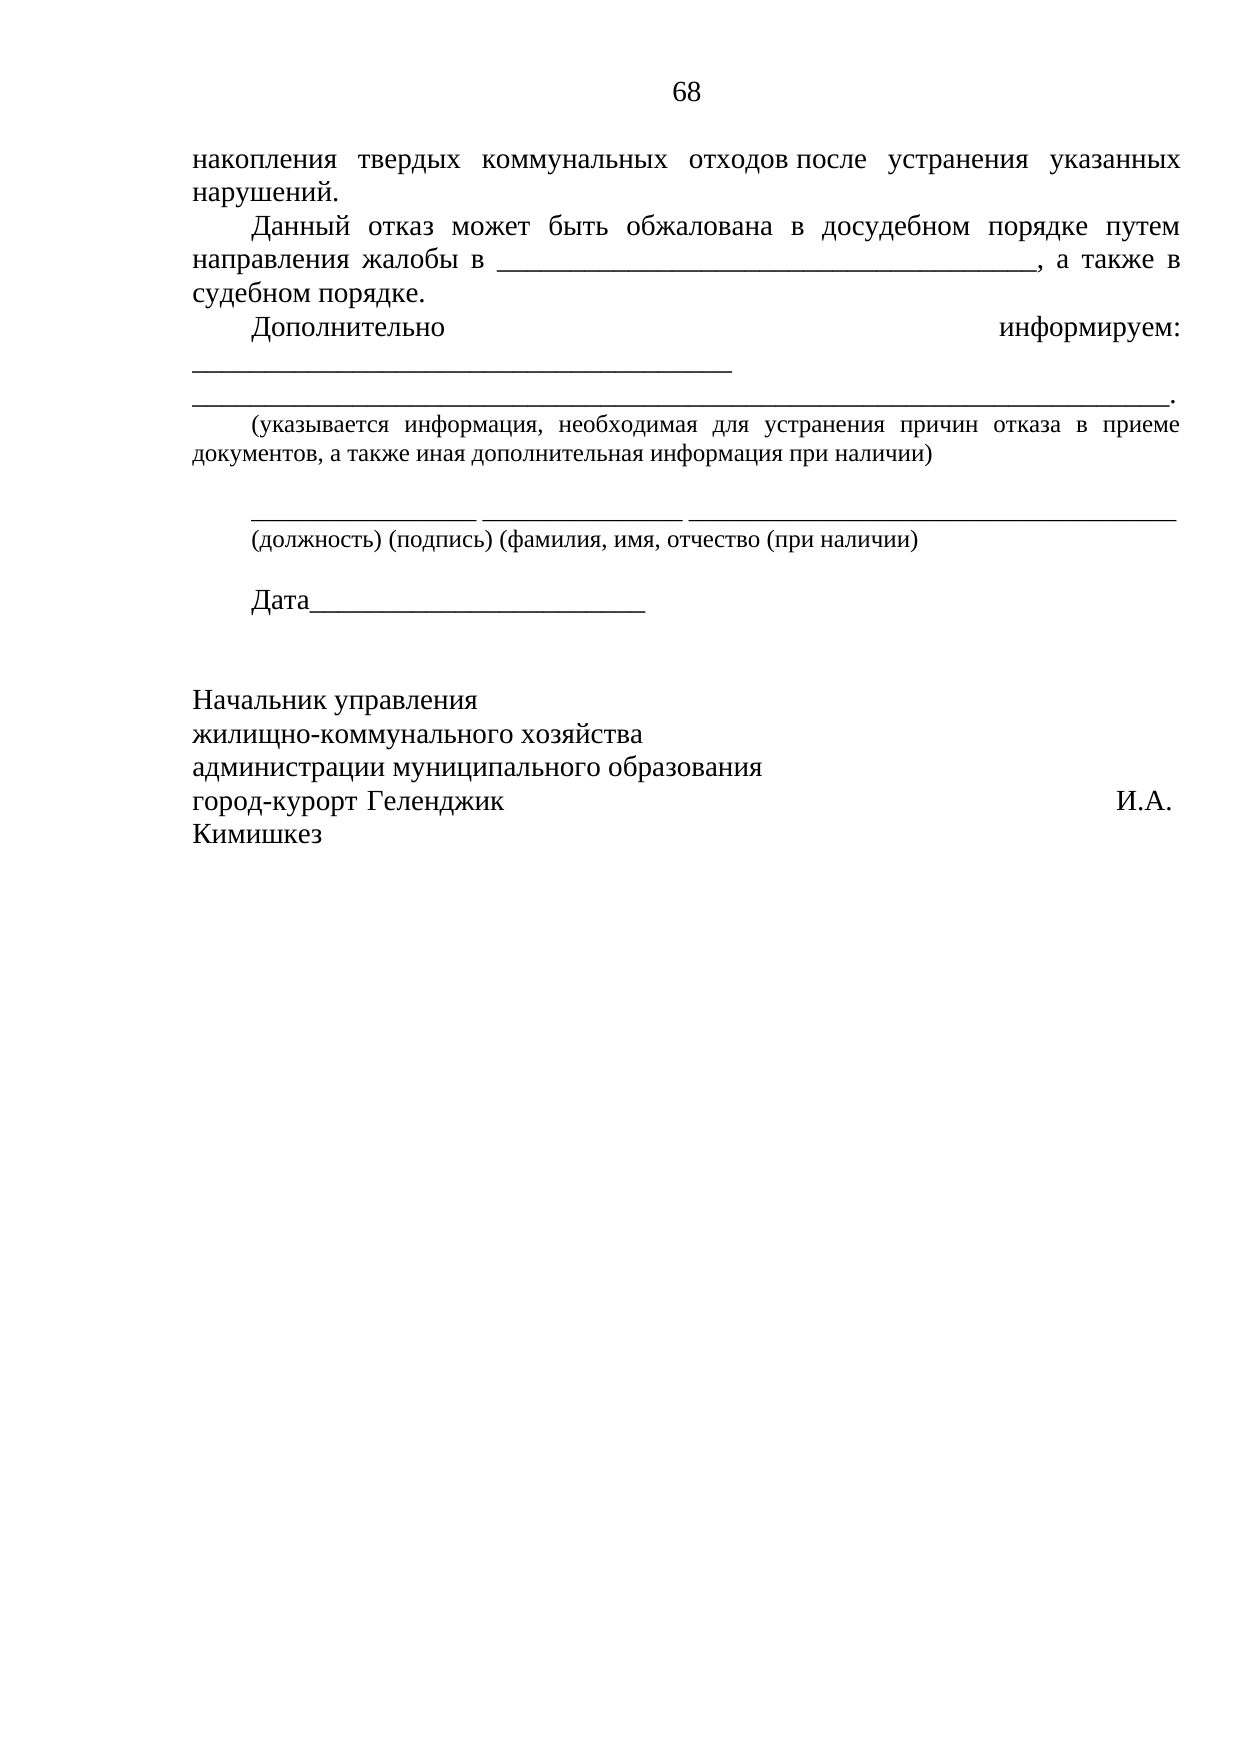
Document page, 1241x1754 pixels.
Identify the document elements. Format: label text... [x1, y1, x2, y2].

text ___________________________________________________________________. [192, 376, 1181, 409]
text (указывается информация, необходимая для устранения причин отказа в приеме документов, а также иная дополнительная информация при наличии) [192, 409, 1181, 467]
text город-курорт Геленджик И.А. Кимишкез [192, 783, 1181, 850]
text (должность) (подпись) (фамилия, имя, отчество (при наличии) [192, 524, 1181, 553]
text __________________ ________________ _______________________________________ [192, 496, 1181, 524]
text Дополнительно информируем: _____________________________________ [192, 309, 1181, 376]
text Начальник управления [192, 682, 1181, 716]
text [192, 141, 1181, 208]
text жилищно-коммунального хозяйства [192, 716, 1181, 749]
text администрации муниципального образования [192, 749, 1181, 783]
text Данный отказ может быть обжалована в досудебном порядке путем направления жалобы в _____________________________________, а также в судебном порядке. [192, 208, 1181, 309]
text Дата_______________________ [192, 582, 1181, 615]
